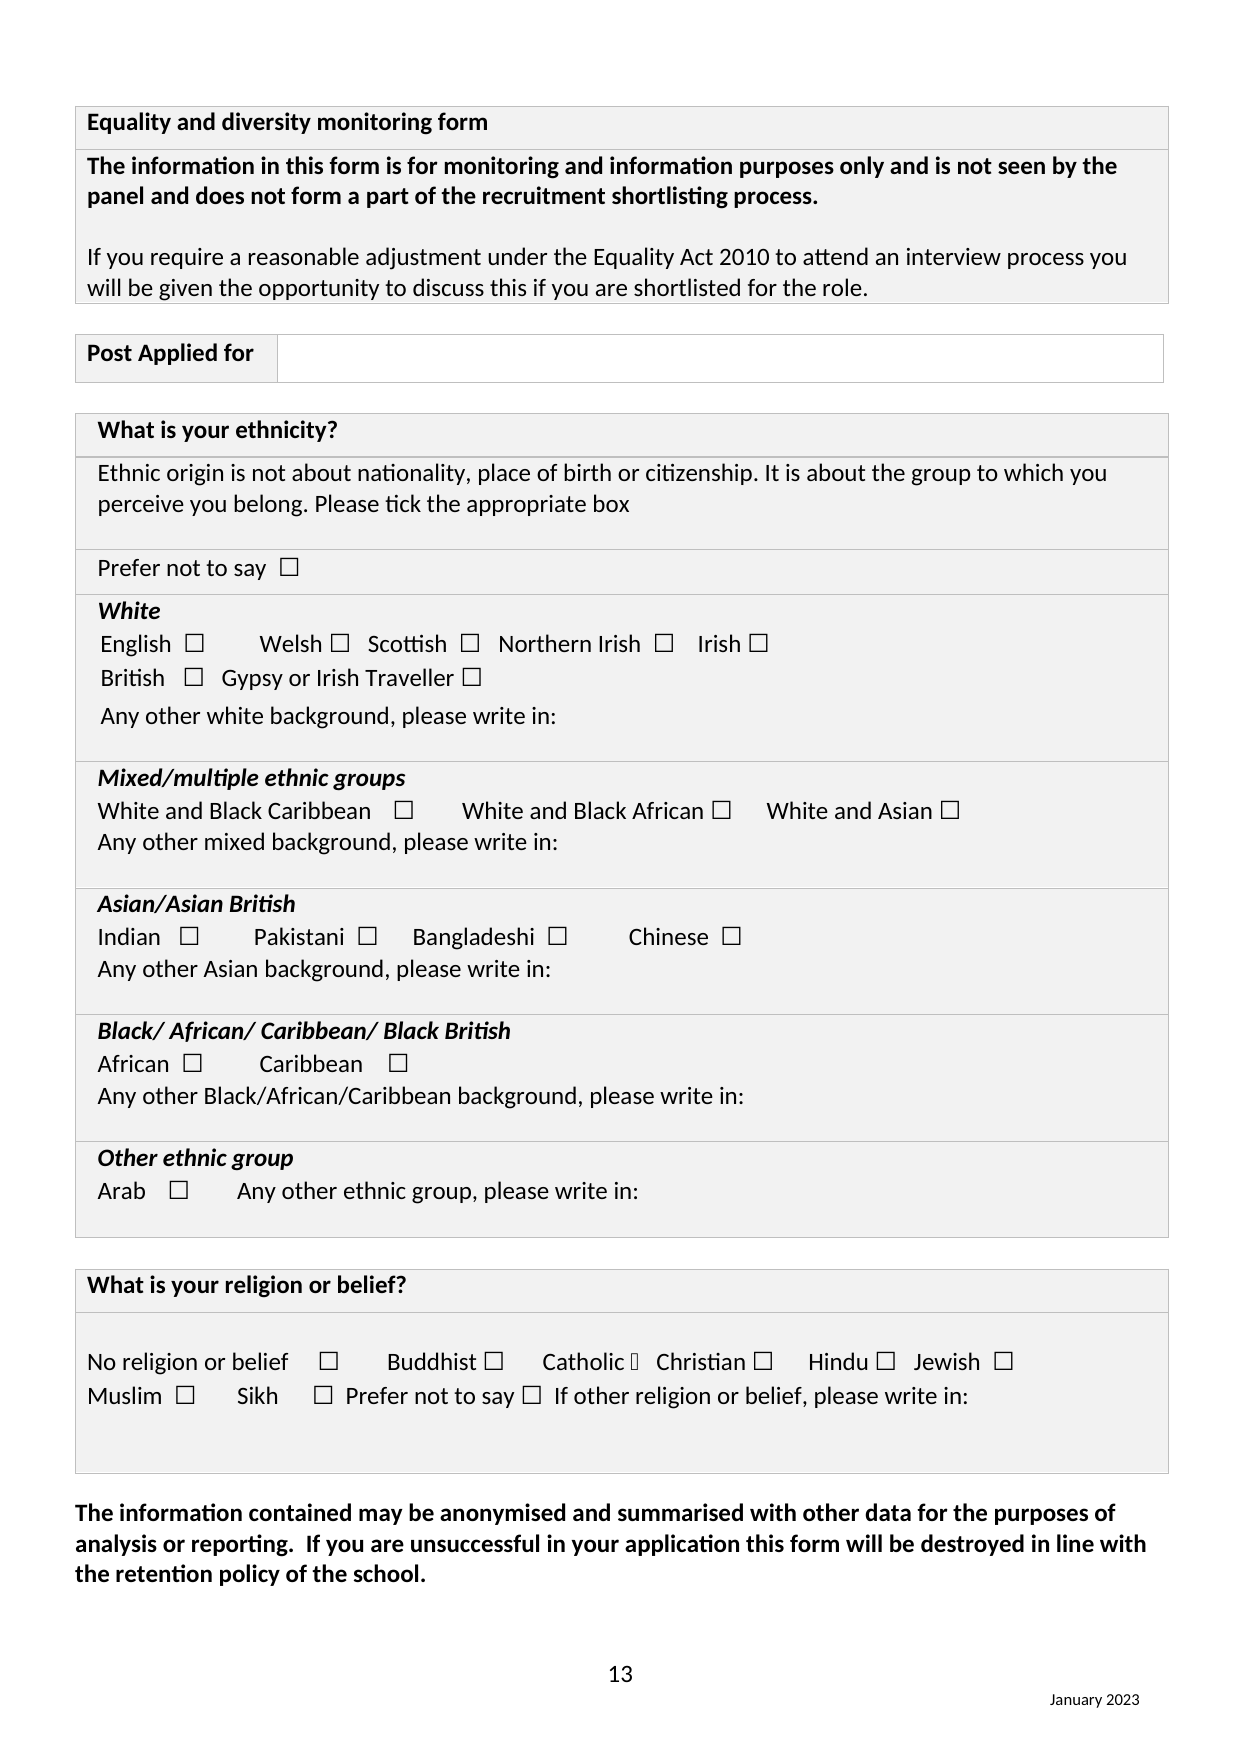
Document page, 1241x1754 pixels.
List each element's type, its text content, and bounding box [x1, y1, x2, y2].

table_cell No religion or belief Buddhist Catholic Christian Hindu Jewish Muslim Sikh Prefer not to say If other religion or belief, please write in: [76, 1313, 1168, 1472]
text The information contained may be anonymised and summarised with other data for the purposes of analysis or reporting. If you are unsuccessful in your application this form will be destroyed in line with the retention policy of the school. [75, 1498, 1165, 1589]
table_header Equality and diversity monitoring form [76, 107, 1168, 149]
table_header What is your ethnicity? [76, 414, 1168, 456]
table_cell Asian/Asian British Indian Pakistani Bangladeshi Chinese Any other Asian background, please write in: [76, 889, 1168, 1014]
table_cell Mixed/multiple ethnic groups White and Black Caribbean White and Black African White and Asian Any other mixed background, please write in: [76, 762, 1168, 887]
table_cell Ethnic origin is not about nationality, place of birth or citizenship. It is about the group to which you perceive you belong. Please tick the appropriate box [76, 458, 1168, 549]
table_header What is your religion or belief? [76, 1270, 1168, 1312]
table_cell Prefer not to say [76, 550, 1168, 594]
table_cell White English Welsh Scottish Northern Irish Irish British Gypsy or Irish Traveller Any other white background, please write in: [76, 595, 1168, 761]
table_header Post Applied for [76, 335, 277, 382]
table_header [278, 335, 1163, 382]
table_cell Other ethnic group Arab Any other ethnic group, please write in: [76, 1142, 1168, 1237]
table_cell Black/ African/ Caribbean/ Black British African Caribbean Any other Black/African/Caribbean background, please write in: [76, 1015, 1168, 1141]
table_cell The information in this form is for monitoring and information purposes only and is not seen by the panel and does not form a part of the recruitment shortlisting process. If you require a reasonable adjustment under the Equality Act 2010 to attend an interview process you will be given the opportunity to discuss this if you are shortlisted for the role. [76, 150, 1168, 302]
